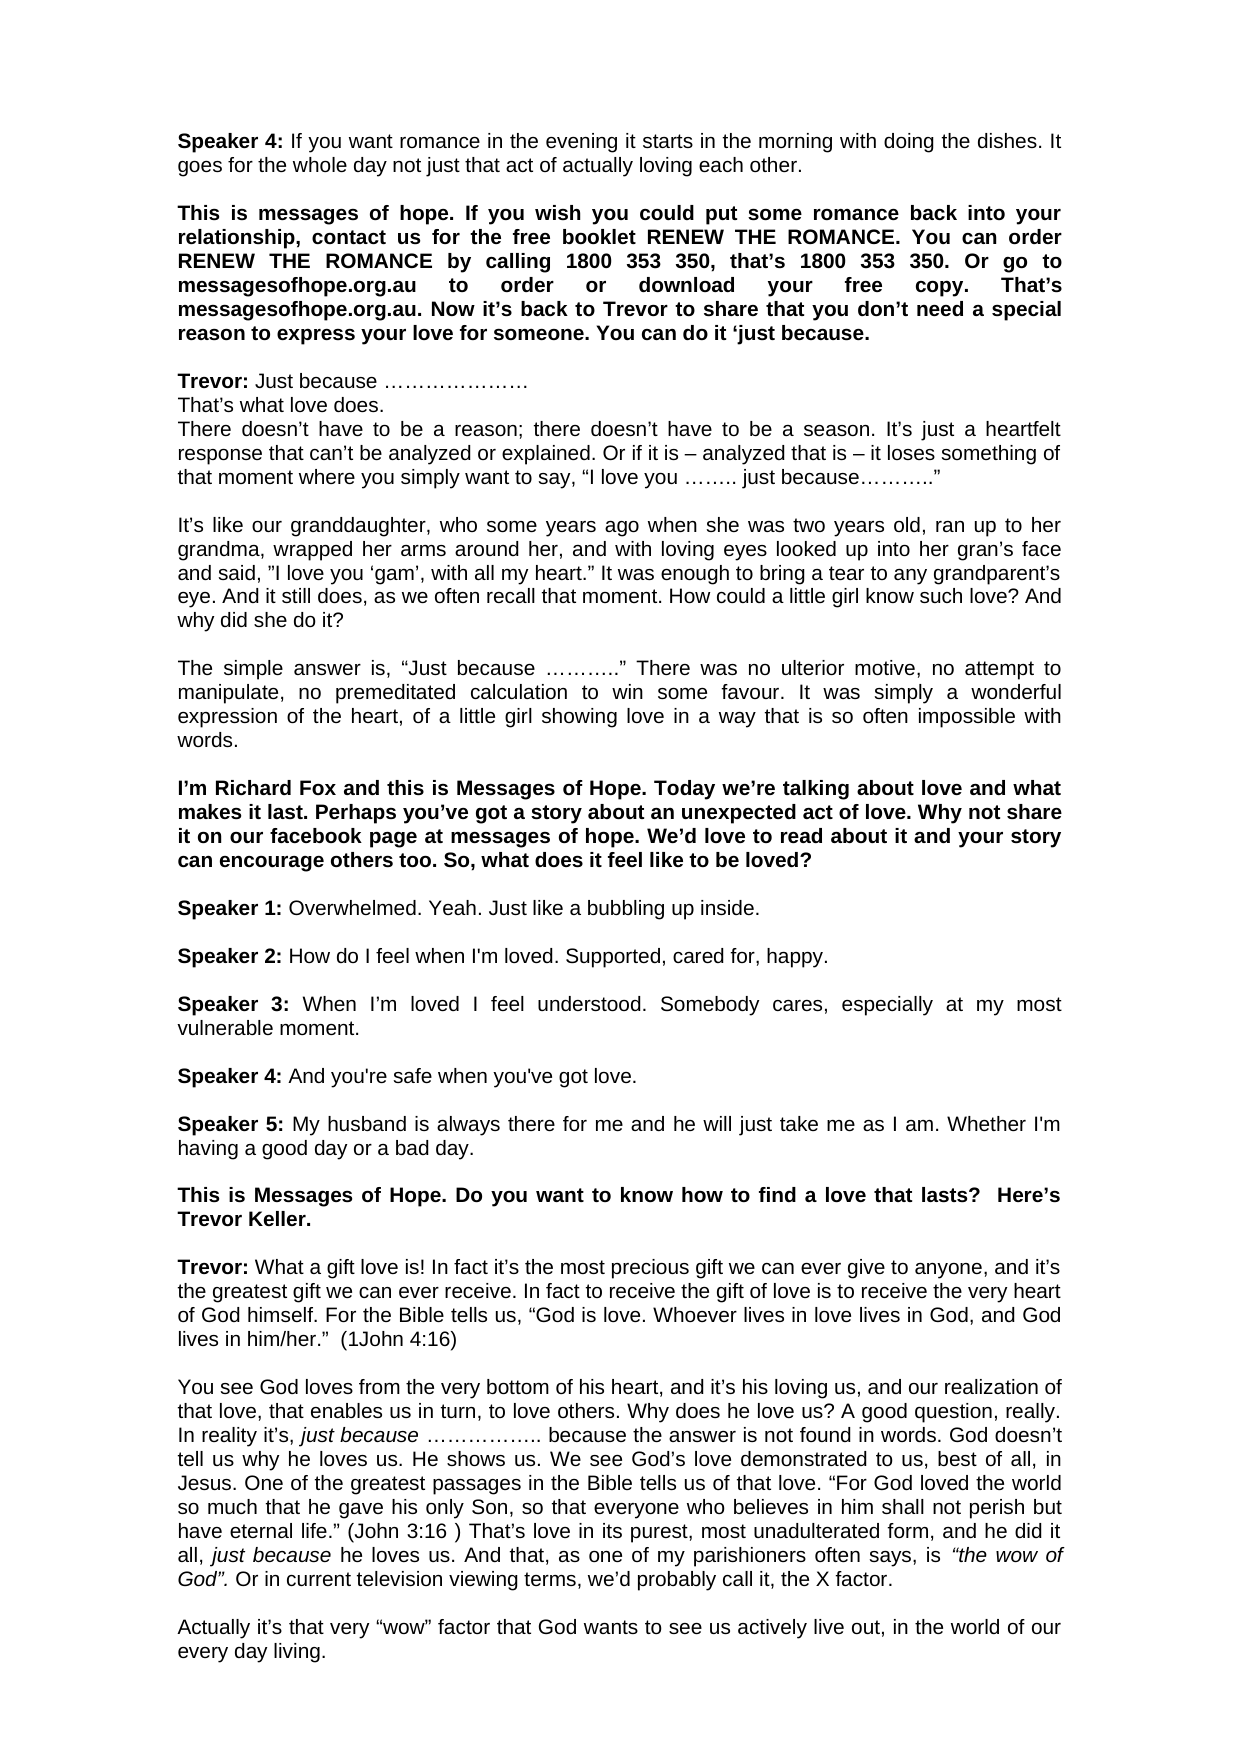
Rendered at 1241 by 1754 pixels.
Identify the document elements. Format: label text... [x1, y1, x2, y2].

text Speaker 5: My husband is always there for me and he will just take me as I am. Whether I'm having a good day or a bad day. [177, 1111, 1063, 1159]
text Trevor: Just because ………………… [177, 369, 1063, 393]
text That’s what love does. [177, 393, 1063, 417]
text The simple answer is, “Just because ………..” There was no ulterior motive, no attempt to manipulate, no premeditated calculation to win some favour. It was simply a wonderful expression of the heart, of a little girl showing love in a way that is so often impossible with words. [177, 656, 1063, 752]
text Speaker 3: When I’m loved I feel understood. Somebody cares, especially at my most vulnerable moment. [177, 992, 1063, 1039]
text Actually it’s that very “wow” factor that God wants to see us actively live out, in the world of our every day living. [177, 1614, 1063, 1662]
text Trevor: What a gift love is! In fact it’s the most precious gift we can ever give to anyone, and it’s the greatest gift we can ever receive. In fact to receive the gift of love is to receive the very heart of God himself. For the Bible tells us, “God is love. Whoever lives in love lives in God, and God lives in him/her.” (1John 4:16) [177, 1255, 1063, 1351]
text It’s like our granddaughter, who some years ago when she was two years old, ran up to her grandma, wrapped her arms around her, and with loving eyes looked up into her gran’s face and said, ”I love you ‘gam’, with all my heart.” It was enough to bring a tear to any grandparent’s eye. And it still does, as we often recall that moment. How could a little girl know such love? And why did she do it? [177, 512, 1063, 632]
text This is Messages of Hope. Do you want to know how to find a love that lasts? Here’s Trevor Keller. [177, 1183, 1063, 1231]
text You see God loves from the very bottom of his heart, and it’s his loving us, and our realization of that love, that enables us in turn, to love others. Why does he love us? A good question, really. In reality it’s, just because …………….. because the answer is not found in words. God doesn’t tell us why he loves us. He shows us. We see God’s love demonstrated to us, best of all, in Jesus. One of the greatest passages in the Bible tells us of that love. “For God loved the world so much that he gave his only Son, so that everyone who believes in him shall not perish but have eternal life.” (John 3:16 ) That’s love in its purest, most unadulterated form, and he did it all, just because he loves us. And that, as one of my parishioners often says, is “the wow of God”. Or in current television viewing terms, we’d probably call it, the X factor. [177, 1375, 1063, 1591]
text Speaker 4: If you want romance in the evening it starts in the morning with doing the dishes. It goes for the whole day not just that act of actually loving each other. [177, 129, 1063, 177]
text There doesn’t have to be a reason; there doesn’t have to be a season. It’s just a heartfelt response that can’t be analyzed or explained. Or if it is – analyzed that is – it loses something of that moment where you simply want to say, “I love you …….. just because………..” [177, 417, 1063, 488]
text I’m Richard Fox and this is Messages of Hope. Today we’re talking about love and what makes it last. Perhaps you’ve got a story about an unexpected act of love. Why not share it on our facebook page at messages of hope. We’d love to read about it and your story can encourage others too. So, what does it feel like to be loved? [177, 776, 1063, 872]
text Speaker 4: And you're safe when you've got love. [177, 1063, 1063, 1087]
text Speaker 2: How do I feel when I'm loved. Supported, cared for, happy. [177, 944, 1063, 968]
text Speaker 1: Overwhelmed. Yeah. Just like a bubbling up inside. [177, 896, 1063, 920]
text This is messages of hope. If you wish you could put some romance back into your relationship, contact us for the free booklet RENEW THE ROMANCE. You can order RENEW THE ROMANCE by calling 1800 353 350, that’s 1800 353 350. Or go to messagesofhope.org.au to order or download your free copy. That’s messagesofhope.org.au. Now it’s back to Trevor to share that you don’t need a special reason to express your love for someone. You can do it ‘just because. [177, 201, 1063, 345]
